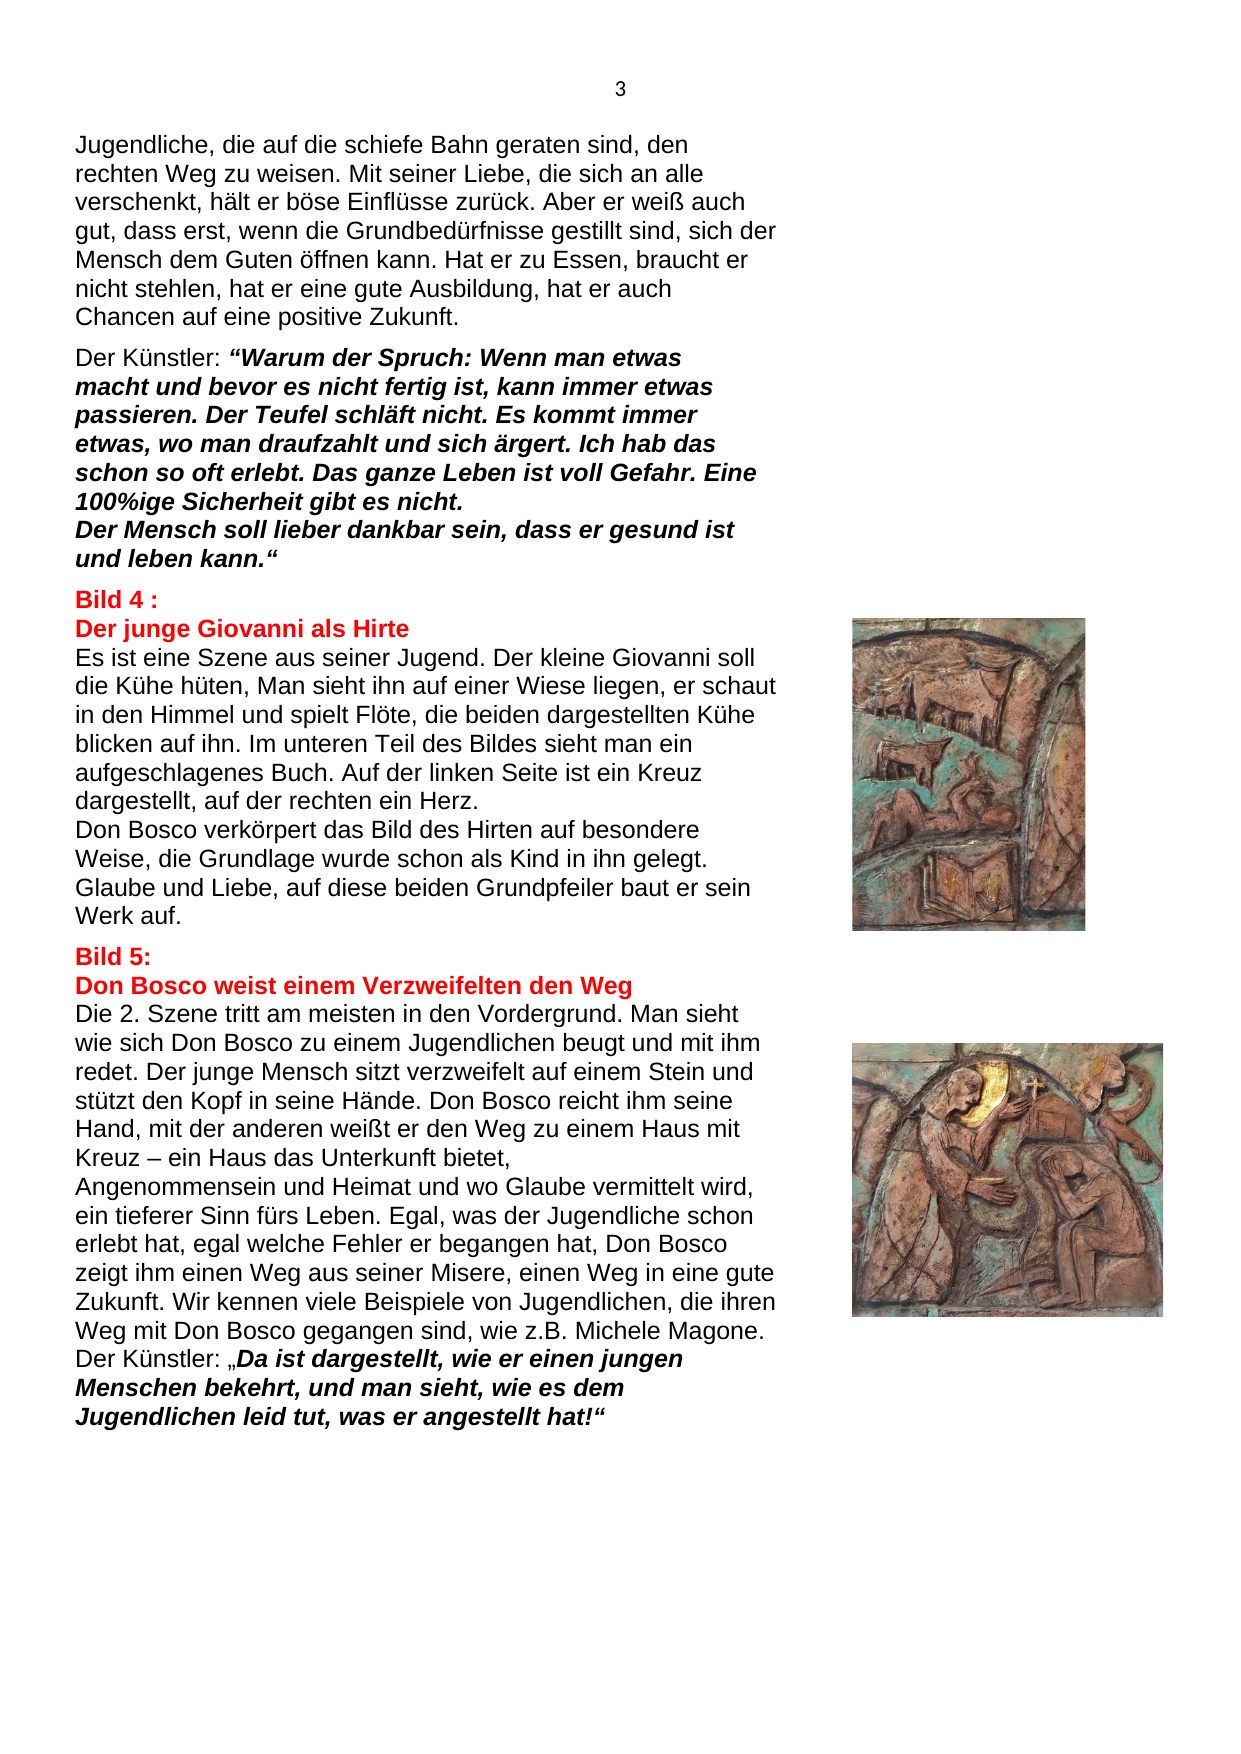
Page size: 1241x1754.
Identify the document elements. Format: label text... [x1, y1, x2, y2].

text Angenommensein und Heimat und wo Glaube vermittelt wird, ein tieferer Sinn fürs Leben. Egal, was der Jugendliche schon erlebt hat, egal welche Fehler er begangen hat, Don Bosco zeigt ihm einen Weg aus seiner Misere, einen Weg in eine gute Zukunft. Wir kennen viele Beispiele von Jugendlichen, die ihren Weg mit Don Bosco gegangen sind, wie z.B. Michele Magone. [75, 1172, 777, 1344]
text verschenkt, hält er böse Einflüsse zurück. Aber er weiß auch gut, dass erst, wenn die Grundbedürfnisse gestillt sind, sich der Mensch dem Guten öffnen kann. Hat er zu Essen, braucht er [75, 187, 777, 273]
text Der junge Giovanni als Hirte [75, 614, 777, 642]
text Der Künstler: “Warum der Spruch: Wenn man etwas [75, 343, 777, 372]
picture [850, 1043, 1163, 1316]
text Bild 4 : [75, 585, 777, 614]
text Es ist eine Szene aus seiner Jugend. Der kleine Giovanni soll die Kühe hüten, Man sieht ihn auf einer Wiese liegen, er schaut in den Himmel und spielt Flöte, die beiden dargestellten Kühe blicken auf ihn. Im unteren Teil des Bildes sieht man ein aufgeschlagenes Buch. Auf der linken Seite ist ein Kreuz dargestellt, auf der rechten ein Herz. [75, 642, 777, 815]
text macht und bevor es nicht fertig ist, kann immer etwas passieren. Der Teufel schläft nicht. Es kommt immer etwas, wo man draufzahlt und sich ärgert. Ich hab das schon so oft erlebt. Das ganze Leben ist voll Gefahr. Eine 100%ige Sicherheit gibt es nicht. [75, 372, 777, 516]
text Der Künstler: „Da ist dargestellt, wie er einen jungen Menschen bekehrt, und man sieht, wie es dem Jugendlichen leid tut, was er angestellt hat!“ [75, 1344, 777, 1431]
text Don Bosco weist einem Verzweifelten den Weg [75, 971, 777, 999]
text Die 2. Szene tritt am meisten in den Vordergrund. Man sieht wie sich Don Bosco zu einem Jugendlichen beugt und mit ihm redet. Der junge Mensch sitzt verzweifelt auf einem Stein und stützt den Kopf in seine Hände. Don Bosco reicht ihm seine Hand, mit der anderen weißt er den Weg zu einem Haus mit Kreuz – ein Haus das Unterkunft bietet, [75, 999, 777, 1172]
text nicht stehlen, hat er eine gute Ausbildung, hat er auch Chancen auf eine positive Zukunft. [75, 273, 777, 331]
text Der Mensch soll lieber dankbar sein, dass er gesund ist und leben kann.“ [75, 516, 777, 573]
text Don Bosco verkörpert das Bild des Hirten auf besondere Weise, die Grundlage wurde schon als Kind in ihn gelegt. Glaube und Liebe, auf diese beiden Grundpfeiler baut er sein Werk auf. [75, 815, 777, 930]
picture [851, 618, 1085, 928]
text Bild 5: [75, 942, 777, 971]
text Jugendliche, die auf die schiefe Bahn geraten sind, den rechten Weg zu weisen. Mit seiner Liebe, die sich an alle [75, 130, 777, 187]
